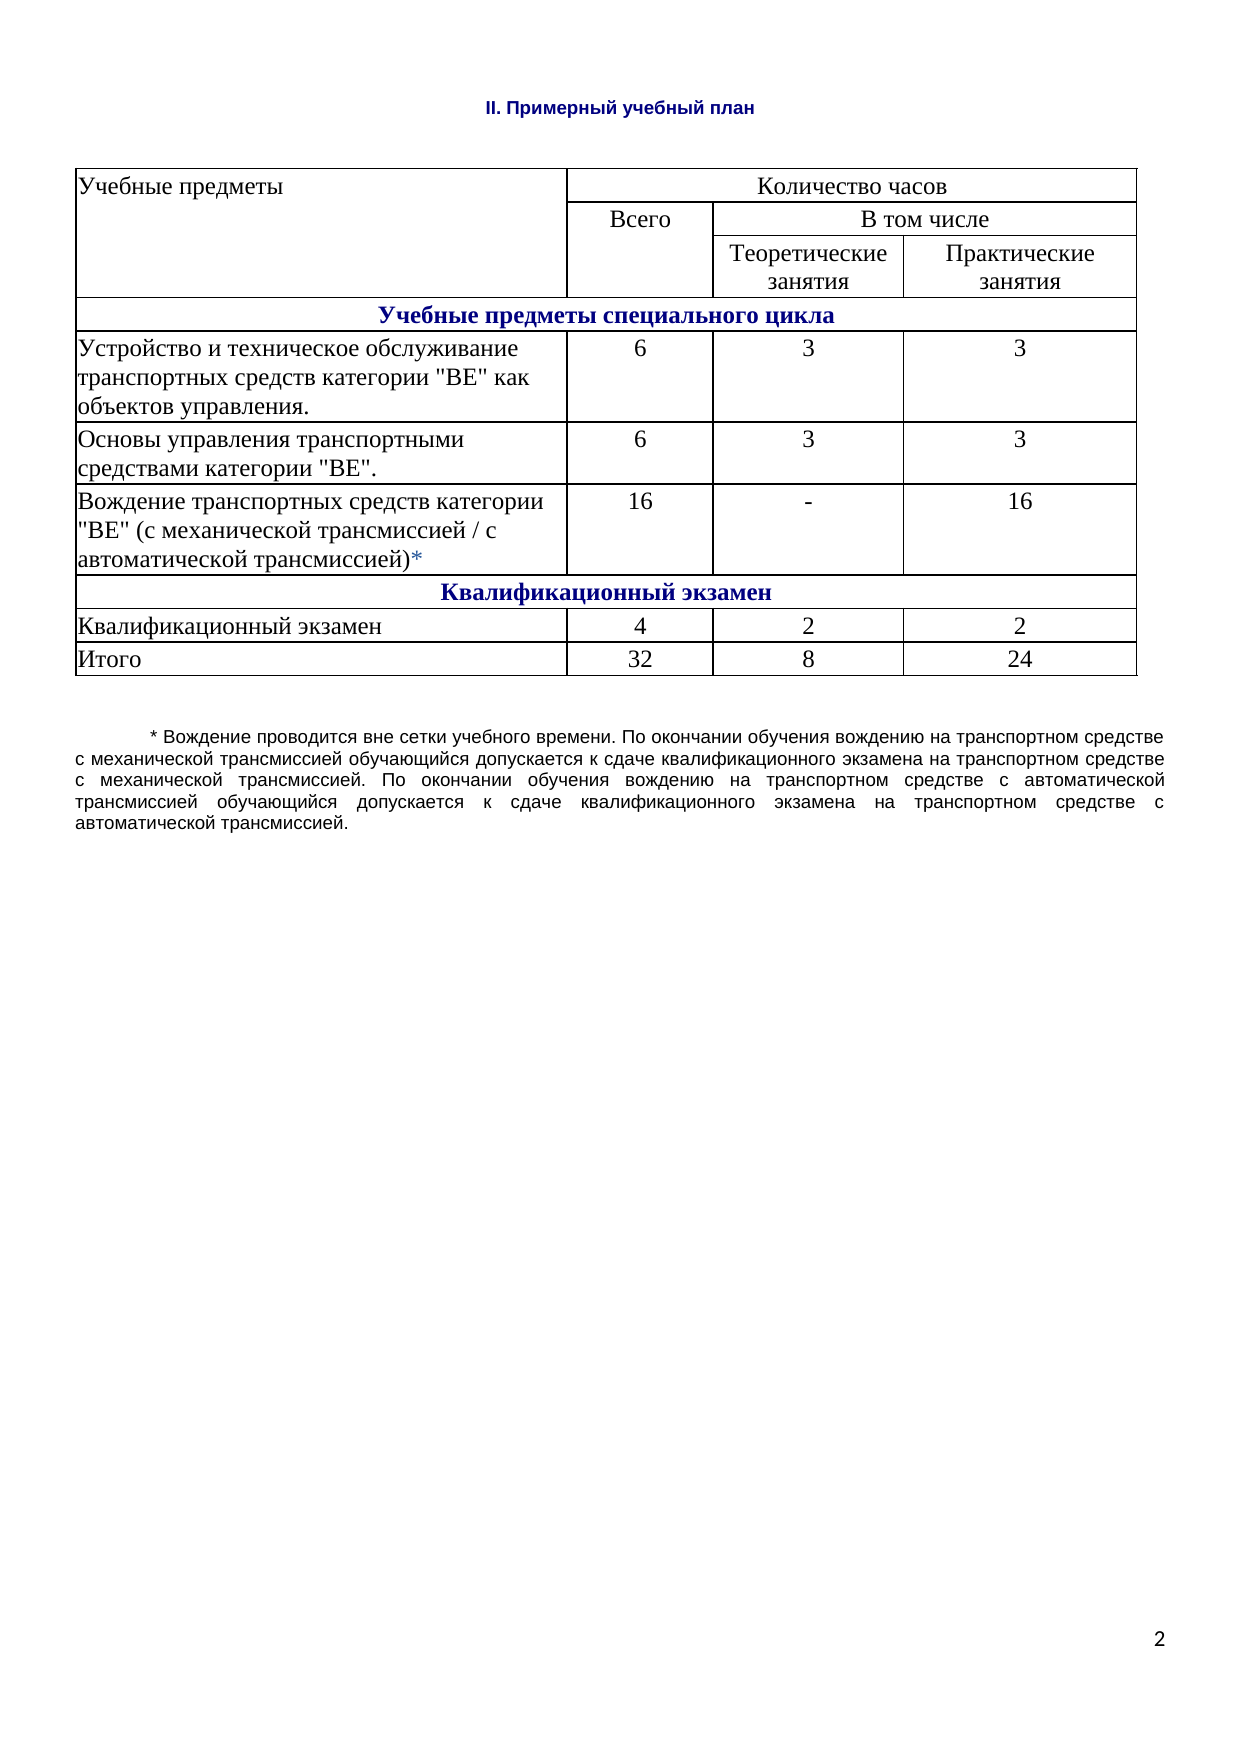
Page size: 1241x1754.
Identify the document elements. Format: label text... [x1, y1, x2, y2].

table_cell Квалификационный экзамен [77, 576, 1136, 608]
table_cell Основы управления транспортными средствами категории "BE". [77, 423, 566, 483]
table_cell 2 [714, 609, 903, 641]
table_cell Практические занятия [904, 236, 1136, 297]
text II. Примерный учебный план [75, 97, 1165, 118]
table_cell 8 [714, 643, 903, 674]
table_cell 3 [904, 332, 1136, 421]
table_cell 4 [568, 609, 712, 641]
table_cell Устройство и техническое обслуживание транспортных средств категории "BE" как объектов управления. [77, 332, 566, 421]
table_cell 24 [904, 643, 1136, 674]
table_cell Учебные предметы специального цикла [77, 298, 1136, 330]
table_cell 16 [904, 485, 1136, 574]
table_cell Квалификационный экзамен [77, 609, 566, 641]
table_cell Теоретические занятия [714, 236, 903, 297]
table_cell 16 [568, 485, 712, 574]
table_cell Итого [77, 643, 566, 674]
table_cell 3 [714, 423, 903, 483]
text * Вождение проводится вне сетки учебного времени. По окончании обучения вождению на транспортном средстве с механической трансмиссией обучающийся допускается к сдаче квалификационного экзамена на транспортном средстве с механической трансмиссией. По окончании обучения вождению на транспортном средстве с автоматической трансмиссией обучающийся допускается к сдаче квалификационного экзамена на транспортном средстве с автоматической трансмиссией. [75, 726, 1165, 833]
table_cell Всего [568, 203, 712, 297]
table_cell Вождение транспортных средств категории "BE" (с механической трансмиссией / с автоматической трансмиссией)* [77, 485, 566, 574]
table_cell 32 [568, 643, 712, 674]
table_cell В том числе [714, 203, 1136, 234]
table_cell 2 [904, 609, 1136, 641]
table_cell 3 [904, 423, 1136, 483]
table_cell 3 [714, 332, 903, 421]
table_cell - [714, 485, 903, 574]
table_cell 6 [568, 332, 712, 421]
table_header Учебные предметы [77, 169, 566, 297]
table_cell 6 [568, 423, 712, 483]
table_header Количество часов [568, 169, 1136, 201]
